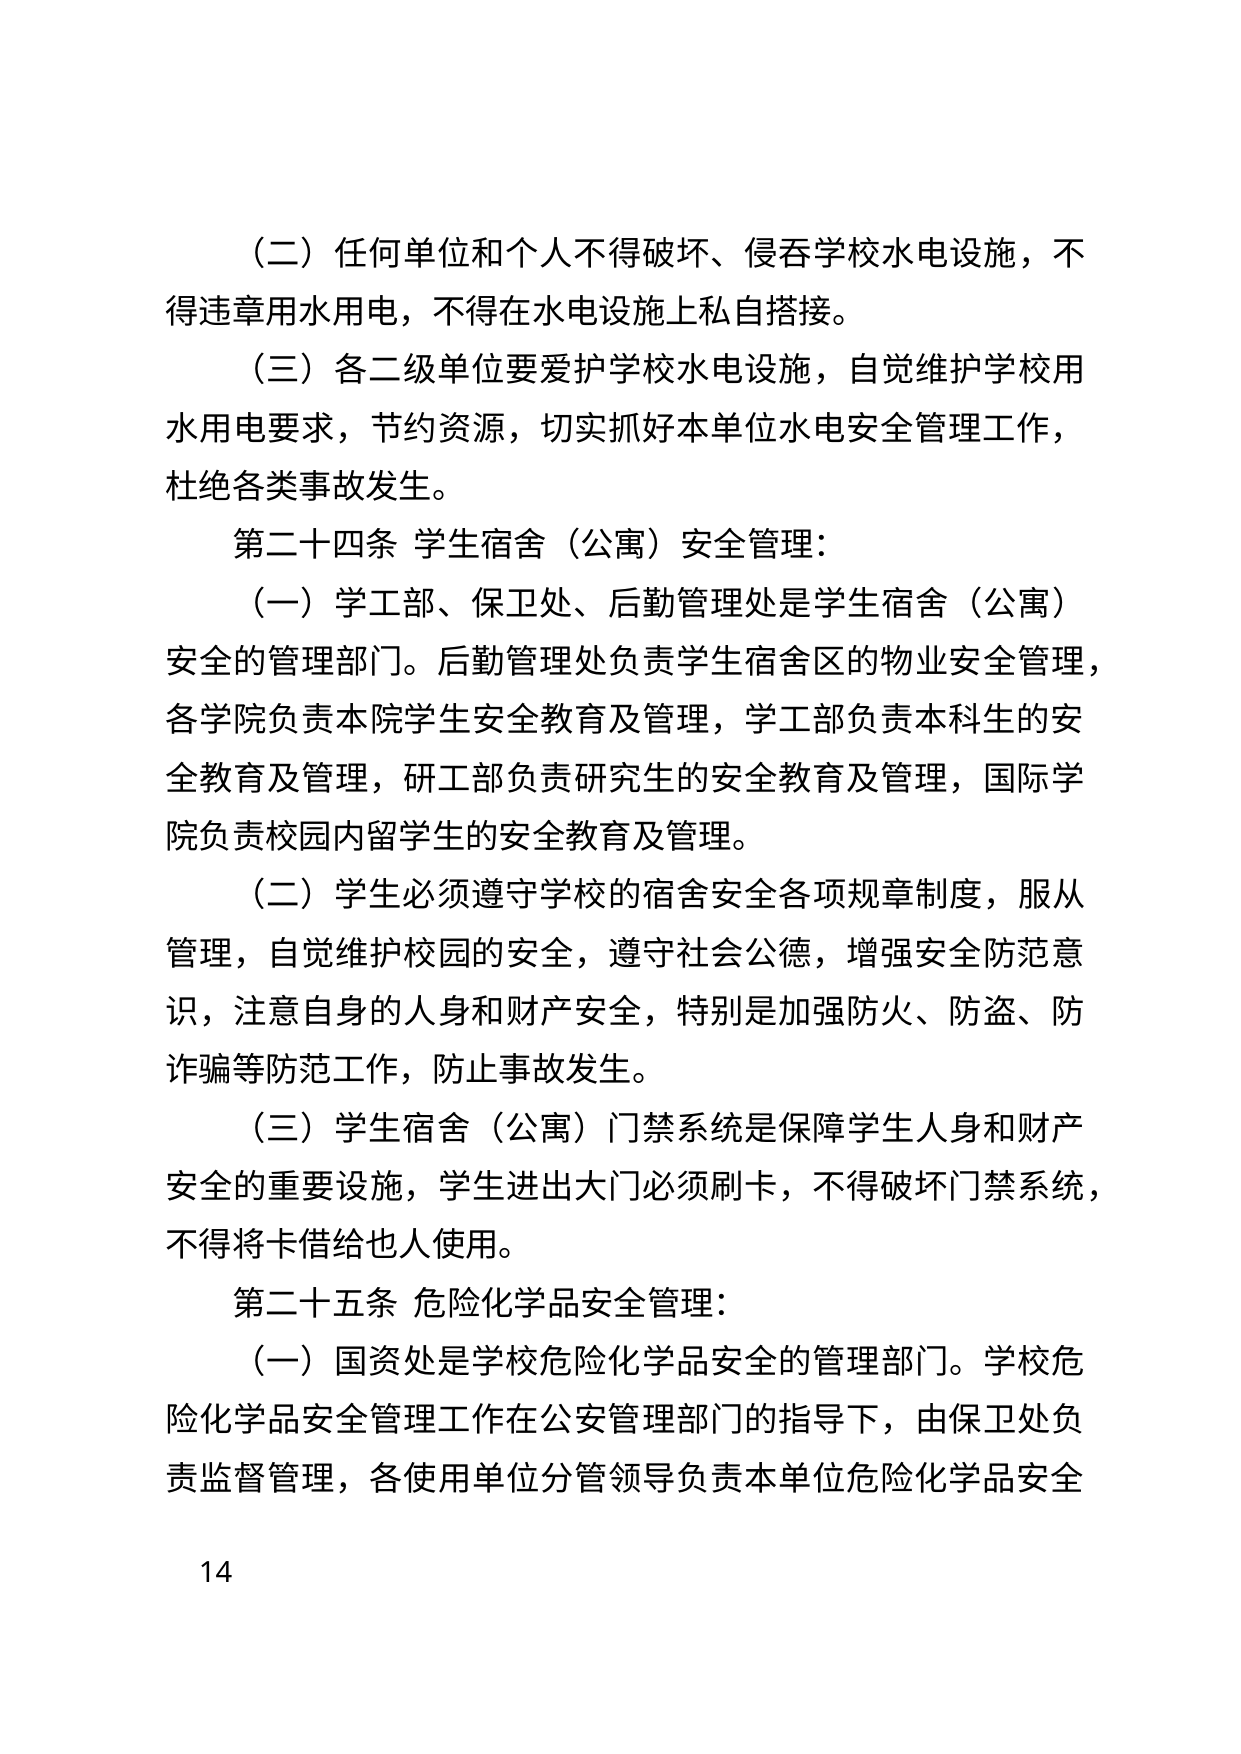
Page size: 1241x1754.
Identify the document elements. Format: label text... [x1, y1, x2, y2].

text 第二十四条 学生宿舍（公寓）安全管理： [165, 510, 1087, 568]
text （二）学生必须遵守学校的宿舍安全各项规章制度，服从管理，自觉维护校园的安全，遵守社会公德，增强安全防范意识，注意自身的人身和财产安全，特别是加强防火、防盗、防诈骗等防范工作，防止事故发生。 [165, 860, 1087, 1093]
text 第二十五条 危险化学品安全管理： [165, 1268, 1087, 1327]
text （二）任何单位和个人不得破坏、侵吞学校水电设施，不得违章用水用电，不得在水电设施上私自搭接。 [165, 218, 1087, 335]
text （三）各二级单位要爱护学校水电设施，自觉维护学校用水用电要求，节约资源，切实抓好本单位水电安全管理工作，杜绝各类事故发生。 [165, 335, 1087, 510]
text （三）学生宿舍（公寓）门禁系统是保障学生人身和财产安全的重要设施，学生进出大门必须刷卡，不得破坏门禁系统，不得将卡借给也人使用。 [165, 1093, 1087, 1268]
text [165, 1327, 1087, 1502]
text （一）学工部、保卫处、后勤管理处是学生宿舍（公寓）安全的管理部门。后勤管理处负责学生宿舍区的物业安全管理，各学院负责本院学生安全教育及管理，学工部负责本科生的安全教育及管理，研工部负责研究生的安全教育及管理，国际学院负责校园内留学生的安全教育及管理。 [165, 568, 1087, 860]
